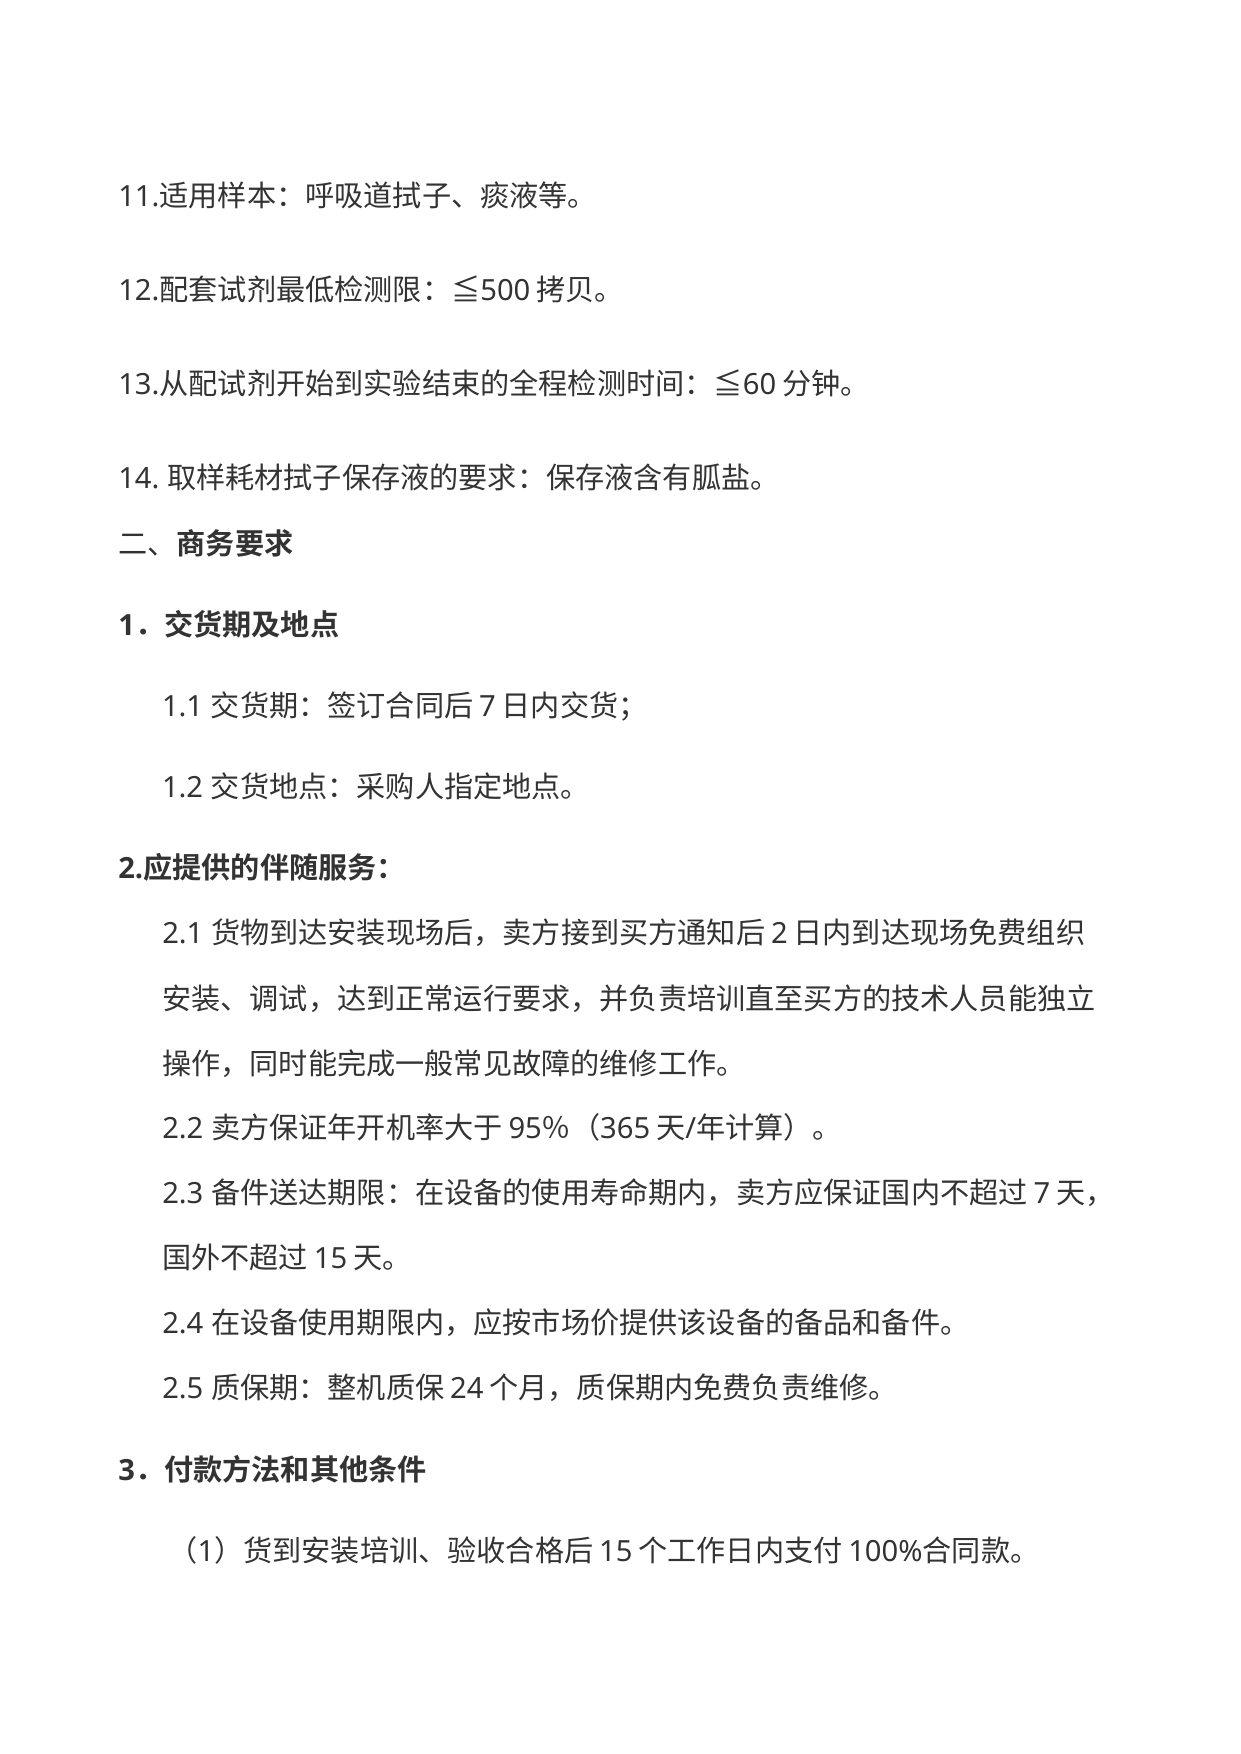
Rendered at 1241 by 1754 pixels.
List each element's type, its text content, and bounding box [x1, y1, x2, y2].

text 2.应提供的伴随服务： 2.1 货物到达安装现场后，卖方接到买方通知后2日内到达现场免费组织安装、调试，达到正常运行要求，并负责培训直至买方的技术人员能独立操作，同时能完成一般常见故障的维修工作。 2.2 卖方保证年开机率大于95％（365天/年计算）。 2.3 备件送达期限：在设备的使用寿命期内，卖方应保证国内不超过7天，国外不超过15天。 2.4 在设备使用期限内，应按市场价提供该设备的备品和备件。 2.5 质保期：整机质保24个月，质保期内免费负责维修。 [118, 834, 1107, 1419]
subtitle 11.适用样本：呼吸道拭子、痰液等。 [118, 161, 1107, 226]
text （1）货到安装培训、验收合格后15个工作日内支付100%合同款。 [118, 1516, 1107, 1581]
text 1．交货期及地点 [118, 590, 1107, 655]
subtitle 二、商务要求 [118, 509, 1107, 574]
subtitle 12.配套试剂最低检测限：≦500拷贝。 [118, 256, 1107, 321]
subtitle 13.从配试剂开始到实验结束的全程检测时间：≦60分钟。 [118, 350, 1107, 415]
text 3．付款方法和其他条件 [118, 1435, 1107, 1500]
text 1.2 交货地点：采购人指定地点。 [118, 753, 1107, 818]
subtitle 14. 取样耗材拭子保存液的要求：保存液含有胍盐。 [118, 444, 1107, 509]
text 1.1 交货期：签订合同后7日内交货； [118, 671, 1107, 736]
